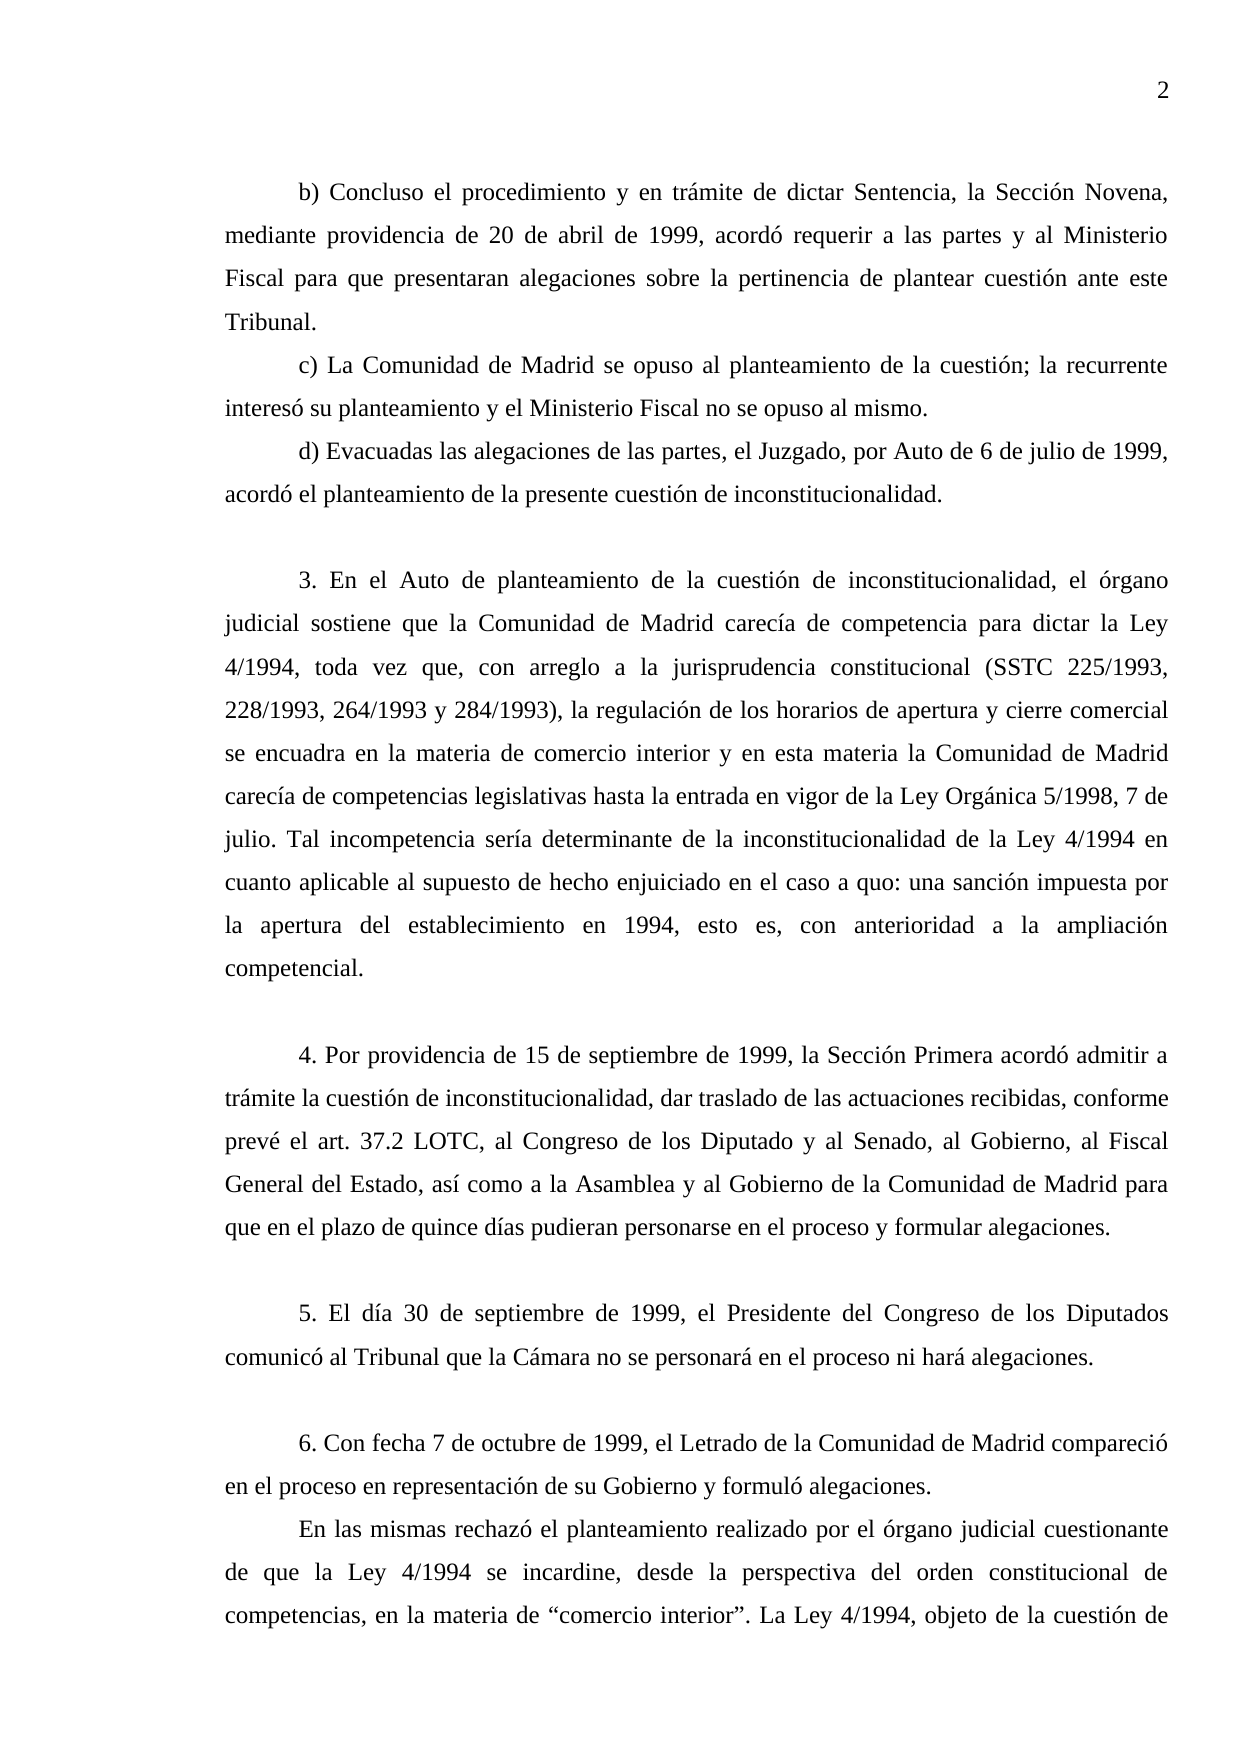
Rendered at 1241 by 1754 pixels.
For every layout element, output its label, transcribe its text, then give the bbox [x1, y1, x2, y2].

text 6. Con fecha 7 de octubre de 1999, el Letrado de la Comunidad de Madrid compareció en el proceso en representación de su Gobierno y formuló alegaciones. [224, 1428, 1169, 1500]
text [224, 1514, 1169, 1629]
text 3. En el Auto de planteamiento de la cuestión de inconstitucionalidad, el órgano judicial sostiene que la Comunidad de Madrid carecía de competencia para dictar la Ley 4/1994, toda vez que, con arreglo a la jurisprudencia constitucional (SSTC 225/1993, 228/1993, 264/1993 y 284/1993), la regulación de los horarios de apertura y cierre comercial se encuadra en la materia de comercio interior y en esta materia la Comunidad de Madrid carecía de competencias legislativas hasta la entrada en vigor de la Ley Orgánica 5/1998, 7 de julio. Tal incompetencia sería determinante de la inconstitucionalidad de la Ley 4/1994 en cuanto aplicable al supuesto de hecho enjuiciado en el caso a quo: una sanción impuesta por la apertura del establecimiento en 1994, esto es, con anterioridad a la ampliación competencial. [224, 565, 1169, 982]
text 5. El día 30 de septiembre de 1999, el Presidente del Congreso de los Diputados comunicó al Tribunal que la Cámara no se personará en el proceso ni hará alegaciones. [224, 1298, 1169, 1370]
text c) La Comunidad de Madrid se opuso al planteamiento de la cuestión; la recurrente interesó su planteamiento y el Ministerio Fiscal no se opuso al mismo. [224, 350, 1169, 422]
text 4. Por providencia de 15 de septiembre de 1999, la Sección Primera acordó admitir a trámite la cuestión de inconstitucionalidad, dar traslado de las actuaciones recibidas, conforme prevé el art. 37.2 LOTC, al Congreso de los Diputado y al Senado, al Gobierno, al Fiscal General del Estado, así como a la Asamblea y al Gobierno de la Comunidad de Madrid para que en el plazo de quince días pudieran personarse en el proceso y formular alegaciones. [224, 1040, 1169, 1241]
text b) Concluso el procedimiento y en trámite de dictar Sentencia, la Sección Novena, mediante providencia de 20 de abril de 1999, acordó requerir a las partes y al Ministerio Fiscal para que presentaran alegaciones sobre la pertinencia de plantear cuestión ante este Tribunal. [224, 177, 1169, 335]
text d) Evacuadas las alegaciones de las partes, el Juzgado, por Auto de 6 de julio de 1999, acordó el planteamiento de la presente cuestión de inconstitucionalidad. [224, 436, 1169, 508]
